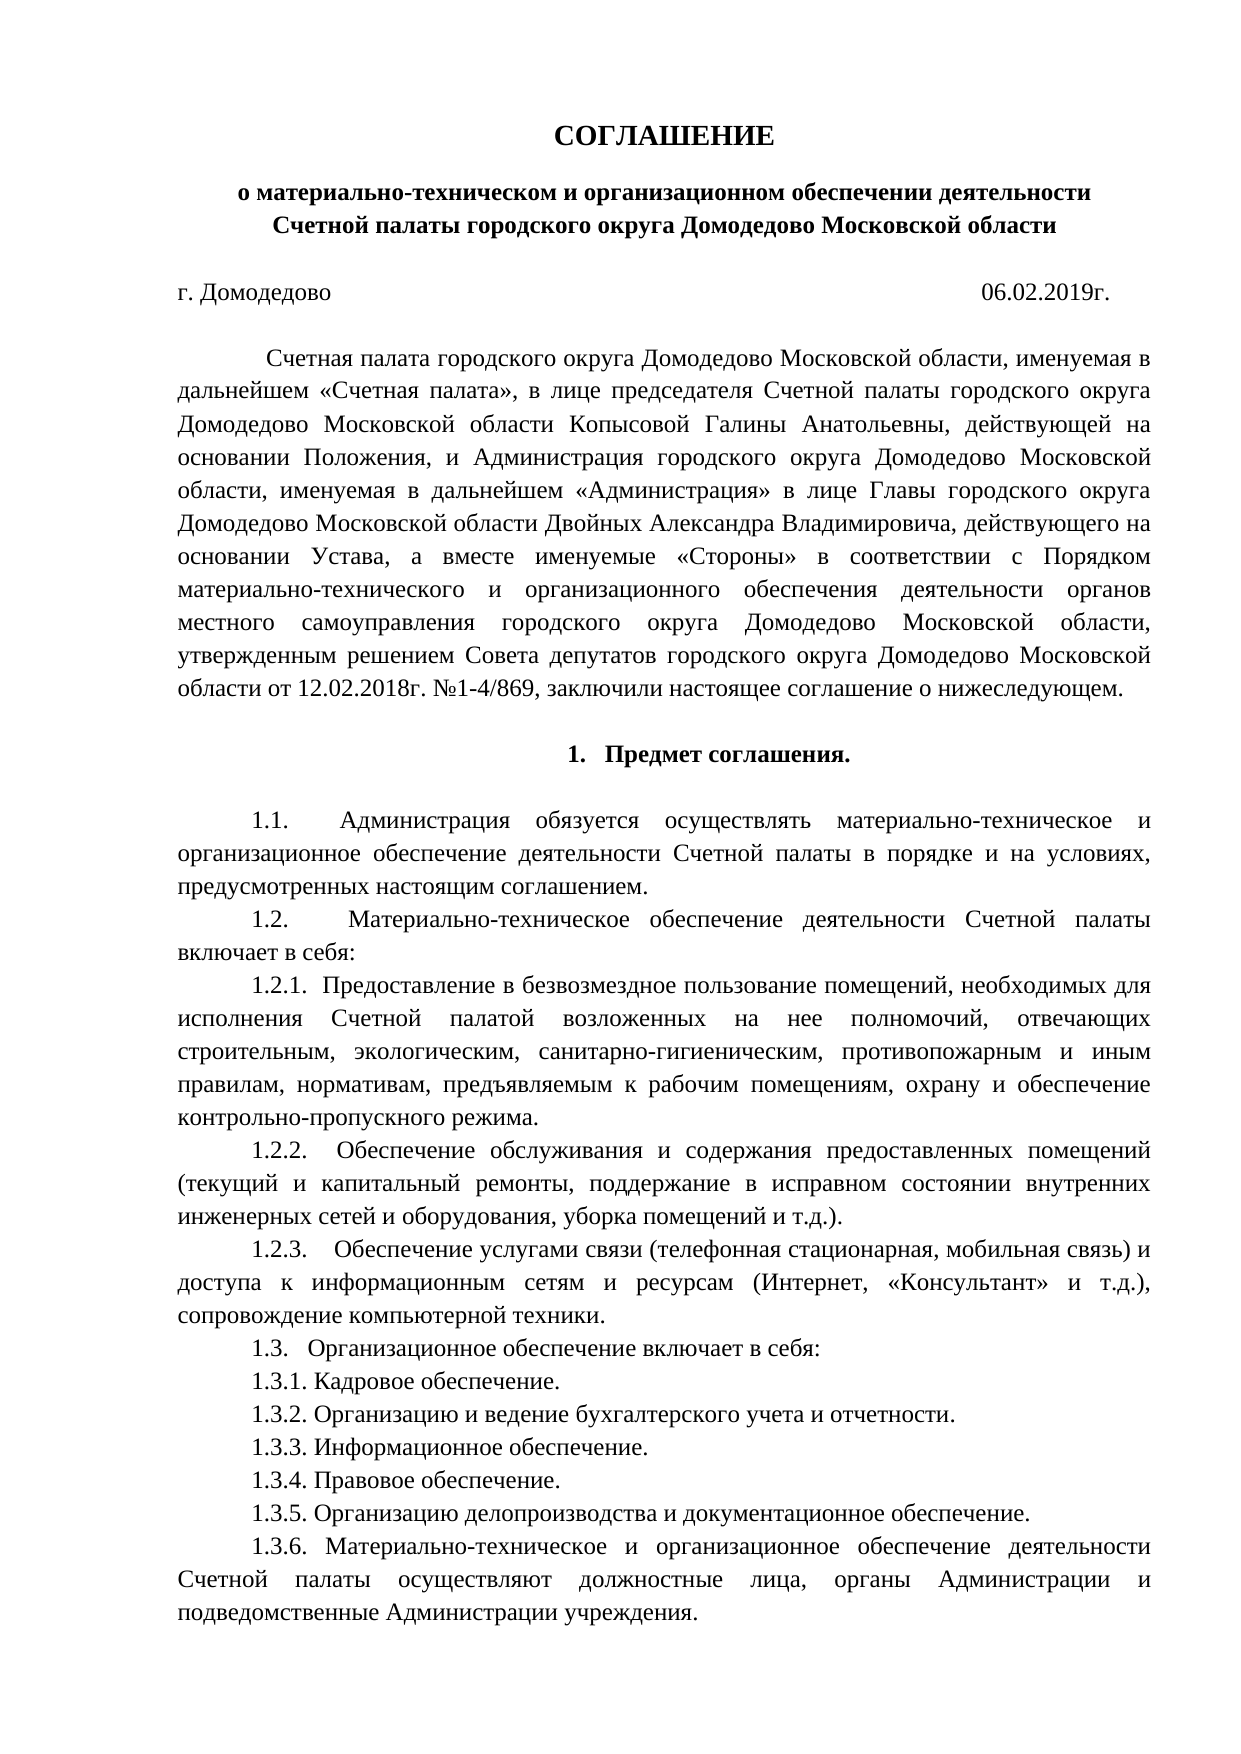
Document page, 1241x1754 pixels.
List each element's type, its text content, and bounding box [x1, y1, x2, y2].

list 1.3.1. Кадровое обеспечение. [177, 1366, 1152, 1395]
list 1.3. Организационное обеспечение включает в себя: [177, 1333, 1152, 1362]
text г. Домодедово 06.02.2019г. [177, 277, 1152, 305]
list 1.3.4. Правовое обеспечение. [177, 1465, 1152, 1494]
list 1.2.2. Обеспечение обслуживания и содержания предоставленных помещений (текущий и капитальный ремонты, поддержание в исправном состоянии внутренних инженерных сетей и оборудования, уборка помещений и т.д.). [177, 1135, 1152, 1230]
text Счетной палаты городского округа Домодедово Московской области [177, 211, 1152, 239]
list 1.3.3. Информационное обеспечение. [177, 1432, 1152, 1461]
text Счетная палата городского округа Домодедово Московской области, именуемая в дальнейшем «Счетная палата», в лице председателя Счетной палаты городского округа Домодедово Московской области Копысовой Галины Анатольевны, действующей на основании Положения, и Администрация городского округа Домодедово Московской области, именуемая в дальнейшем «Администрация» в лице Главы городского округа Домодедово Московской области Двойных Александра Владимировича, действующего на основании Устава, а вместе именуемые «Стороны» в соответствии с Порядком материально-технического и организационного обеспечения деятельности органов местного самоуправления городского округа Домодедово Московской области, утвержденным решением Совета депутатов городского округа Домодедово Московской области от 12.02.2018г. №1-4/869, заключили настоящее соглашение о нижеследующем. [177, 343, 1152, 702]
list 1.2.1. Предоставление в безвозмездное пользование помещений, необходимых для исполнения Счетной палатой возложенных на нее полномочий, отвечающих строительным, экологическим, санитарно-гигиеническим, противопожарным и иным правилам, нормативам, предъявляемым к рабочим помещениям, охрану и обеспечение контрольно-пропускного режима. [177, 970, 1152, 1131]
list 1.3.5. Организацию делопроизводства и документационное обеспечение. [177, 1498, 1152, 1527]
list 1.1. Администрация обязуется осуществлять материально-техническое и организационное обеспечение деятельности Счетной палаты в порядке и на условиях, предусмотренных настоящим соглашением. [177, 805, 1152, 900]
text о материально-техническом и организационном обеспечении деятельности [177, 177, 1152, 206]
text СОГЛАШЕНИЕ [177, 118, 1152, 152]
list 1.3.2. Организацию и ведение бухгалтерского учета и отчетности. [177, 1399, 1152, 1428]
list Предмет соглашения. [266, 739, 1152, 768]
list 1.2. Материально-техническое обеспечение деятельности Счетной палаты включает в себя: [177, 904, 1152, 966]
list 1.2.3. Обеспечение услугами связи (телефонная стационарная, мобильная связь) и доступа к информационным сетям и ресурсам (Интернет, «Консультант» и т.д.), сопровождение компьютерной техники. [177, 1234, 1152, 1329]
list 1.3.6. Материально-техническое и организационное обеспечение деятельности Счетной палаты осуществляют должностные лица, органы Администрации и подведомственные Администрации учреждения. [177, 1531, 1152, 1626]
